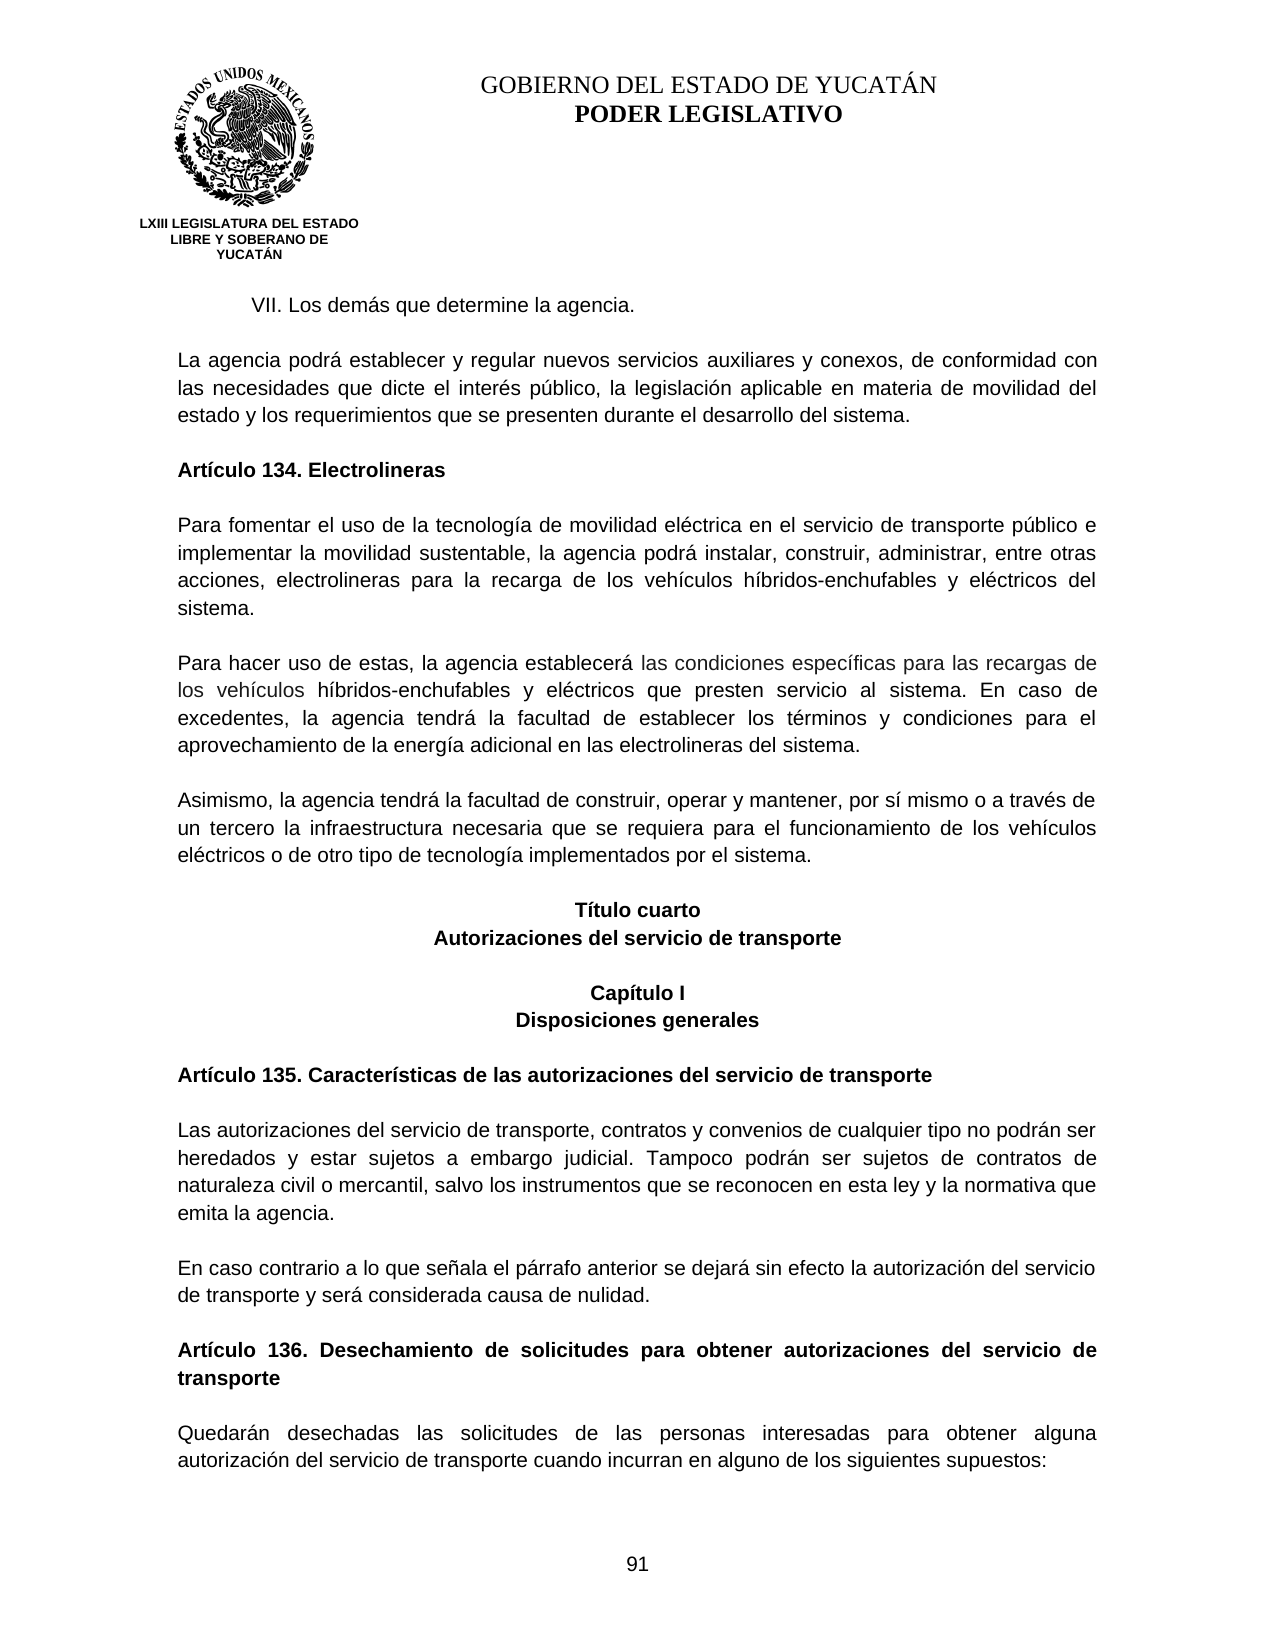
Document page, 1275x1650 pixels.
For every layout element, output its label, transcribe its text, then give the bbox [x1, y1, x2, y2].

text La agencia podrá establecer y regular nuevos servicios auxiliares y conexos, de conformidad con las necesidades que dicte el interés público, la legislación aplicable en materia de movilidad del estado y los requerimientos que se presenten durante el desarrollo del sistema. [177, 348, 1098, 427]
text Para hacer uso de estas, la agencia establecerá las condiciones específicas para las recargas de los vehículos híbridos-enchufables y eléctricos que presten servicio al sistema. En caso de excedentes, la agencia tendrá la facultad de establecer los términos y condiciones para el aprovechamiento de la energía adicional en las electrolineras del sistema. [177, 651, 1098, 757]
text Artículo 135. Características de las autorizaciones del servicio de transporte [177, 1063, 1098, 1087]
text Quedarán desechadas las solicitudes de las personas interesadas para obtener alguna autorización del servicio de transporte cuando incurran en alguno de los siguientes supuestos: [177, 1421, 1098, 1472]
text Artículo 136. Desechamiento de solicitudes para obtener autorizaciones del servicio de transporte [177, 1338, 1098, 1389]
text Título cuarto Autorizaciones del servicio de transporte [177, 898, 1098, 949]
picture [140, 33, 348, 241]
text Para fomentar el uso de la tecnología de movilidad eléctrica en el servicio de transporte público e implementar la movilidad sustentable, la agencia podrá instalar, construir, administrar, entre otras acciones, electrolineras para la recarga de los vehículos híbridos-enchufables y eléctricos del sistema. [177, 513, 1098, 619]
text Artículo 134. Electrolineras [177, 458, 1098, 482]
text En caso contrario a lo que señala el párrafo anterior se dejará sin efecto la autorización del servicio de transporte y será considerada causa de nulidad. [177, 1256, 1098, 1307]
text Capítulo I Disposiciones generales [177, 981, 1098, 1032]
text Las autorizaciones del servicio de transporte, contratos y convenios de cualquier tipo no podrán ser heredados y estar sujetos a embargo judicial. Tampoco podrán ser sujetos de contratos de naturaleza civil o mercantil, salvo los instrumentos que se reconocen en esta ley y la normativa que emita la agencia. [177, 1118, 1098, 1224]
text VII. Los demás que determine la agencia. [177, 293, 1098, 317]
text Asimismo, la agencia tendrá la facultad de construir, operar y mantener, por sí mismo o a través de un tercero la infraestructura necesaria que se requiera para el funcionamiento de los vehículos eléctricos o de otro tipo de tecnología implementados por el sistema. [177, 788, 1098, 867]
